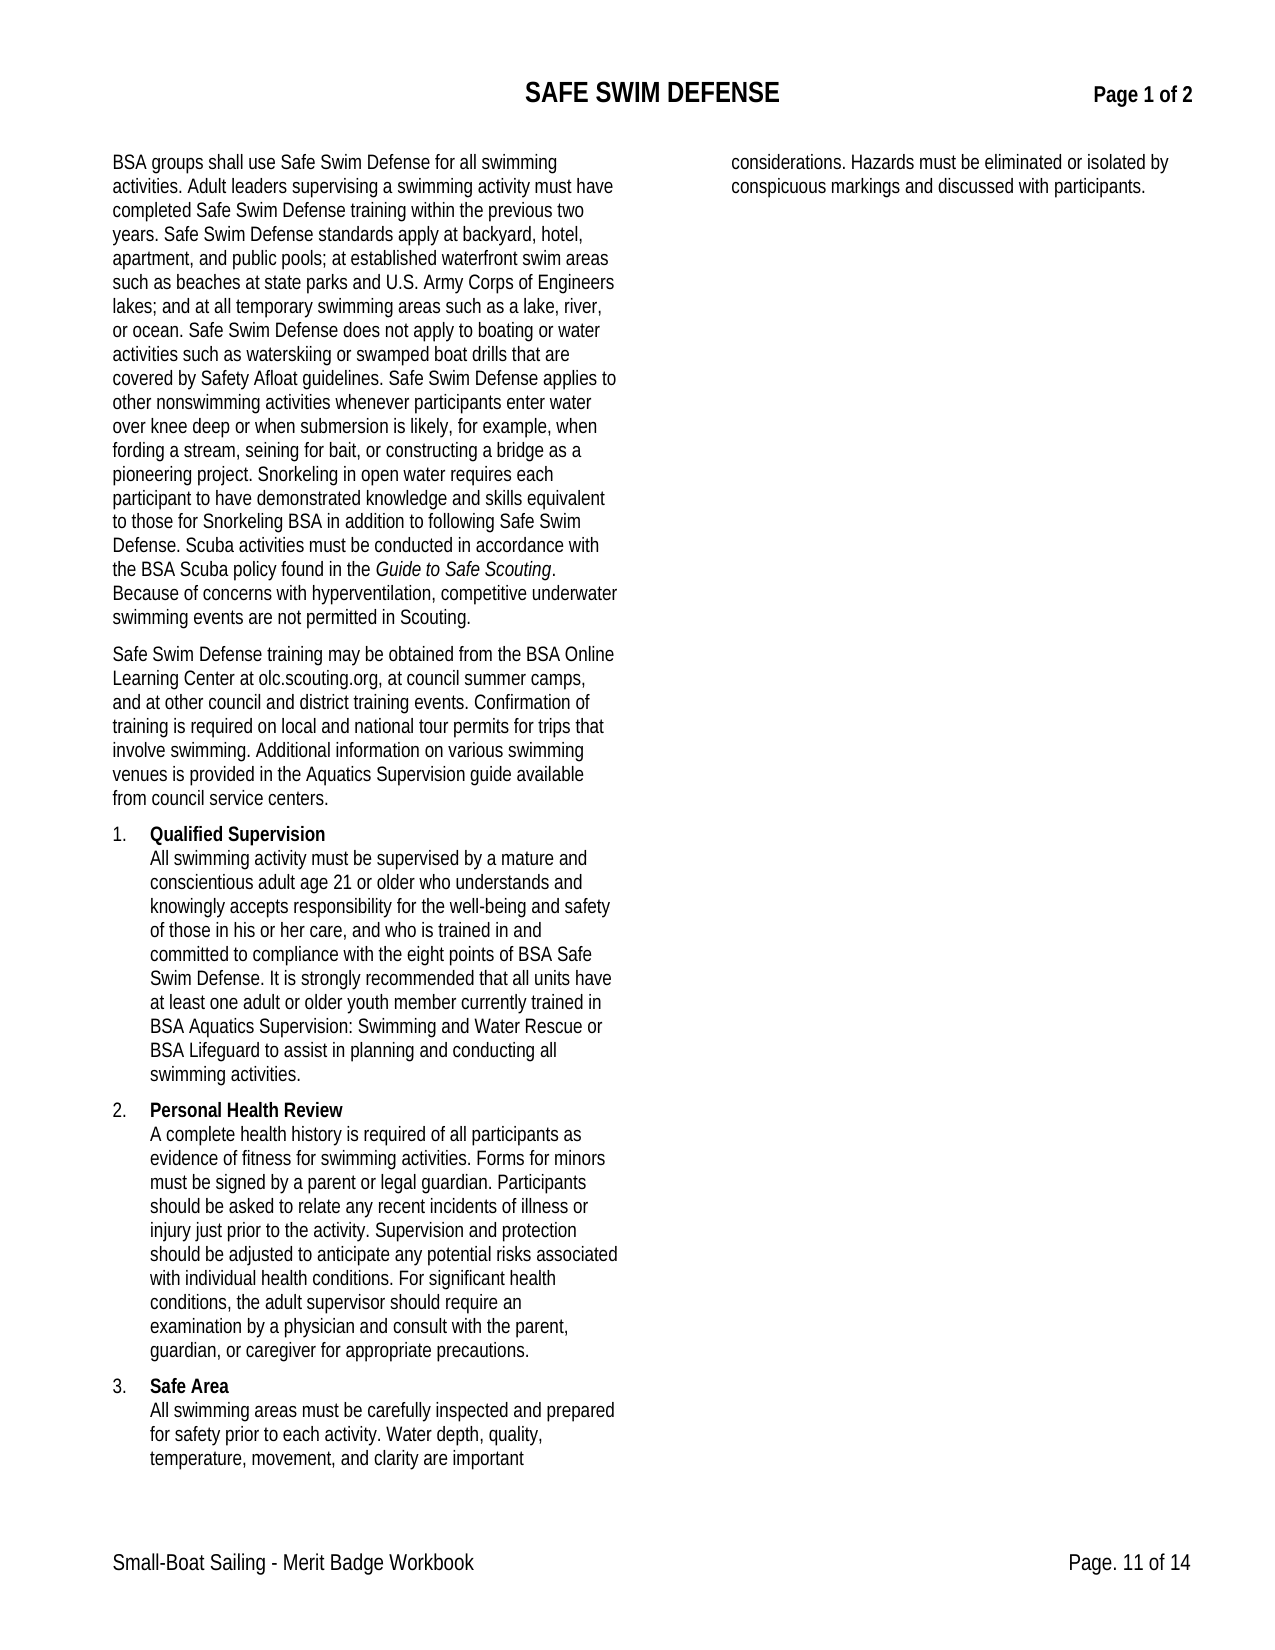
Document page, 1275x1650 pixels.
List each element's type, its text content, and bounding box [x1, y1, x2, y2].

list Qualified Supervision All swimming activity must be supervised by a mature and conscientious adult age 21 or older who understands and knowingly accepts responsibility for the well-being and safety of those in his or her care, and who is trained in and committed to compliance with the eight points of BSA Safe Swim Defense. It is strongly recommended that all units have at least one adult or older youth member currently trained in BSA Aquatics Supervision: Swimming and Water Rescue or BSA Lifeguard to assist in planning and conducting all swimming activities. [112, 822, 619, 1085]
text Safe Swim Defense training may be obtained from the BSA Online Learning Center at olc.scouting.org, at council summer camps, and at other council and district training events. Confirmation of training is required on local and national tour permits for trips that involve swimming. Additional information on various swimming venues is provided in the Aquatics Supervision guide available from council service centers. [112, 642, 619, 809]
list Personal Health Review A complete health history is required of all participants as evidence of fitness for swimming activities. Forms for minors must be signed by a parent or legal guardian. Participants should be asked to relate any recent incidents of illness or injury just prior to the activity. Supervision and protection should be adjusted to anticipate any potential risks associated with individual health conditions. For significant health conditions, the adult supervisor should require an examination by a physician and consult with the parent, guardian, or caregiver for appropriate precautions. [112, 1098, 619, 1361]
list Safe Area All swimming areas must be carefully inspected and prepared for safety prior to each activity. Water depth, quality, temperature, movement, and clarity are important considerations. Hazards must be eliminated or isolated by conspicuous markings and discussed with participants. [112, 1374, 619, 1470]
text BSA groups shall use Safe Swim Defense for all swimming activities. Adult leaders supervising a swimming activity must have completed Safe Swim Defense training within the previous two years. Safe Swim Defense standards apply at backyard, hotel, apartment, and public pools; at established waterfront swim areas such as beaches at state parks and U.S. Army Corps of Engineers lakes; and at all temporary swimming areas such as a lake, river, or ocean. Safe Swim Defense does not apply to boating or water activities such as waterskiing or swamped boat drills that are covered by Safety Afloat guidelines. Safe Swim Defense applies to other nonswimming activities whenever participants enter water over knee deep or when submersion is likely, for example, when fording a stream, seining for bait, or constructing a bridge as a pioneering project. Snorkeling in open water requires each participant to have demonstrated knowledge and skills equivalent to those for Snorkeling BSA in addition to following Safe Swim Defense. Scuba activities must be conducted in accordance with the BSA Scuba policy found in the Guide to Safe Scouting. Because of concerns with hyperventilation, competitive underwater swimming events are not permitted in Scouting. [112, 150, 619, 629]
list Safe Area All swimming areas must be carefully inspected and prepared for safety prior to each activity. Water depth, quality, temperature, movement, and clarity are important considerations. Hazards must be eliminated or isolated by conspicuous markings and discussed with participants. [694, 150, 1200, 198]
